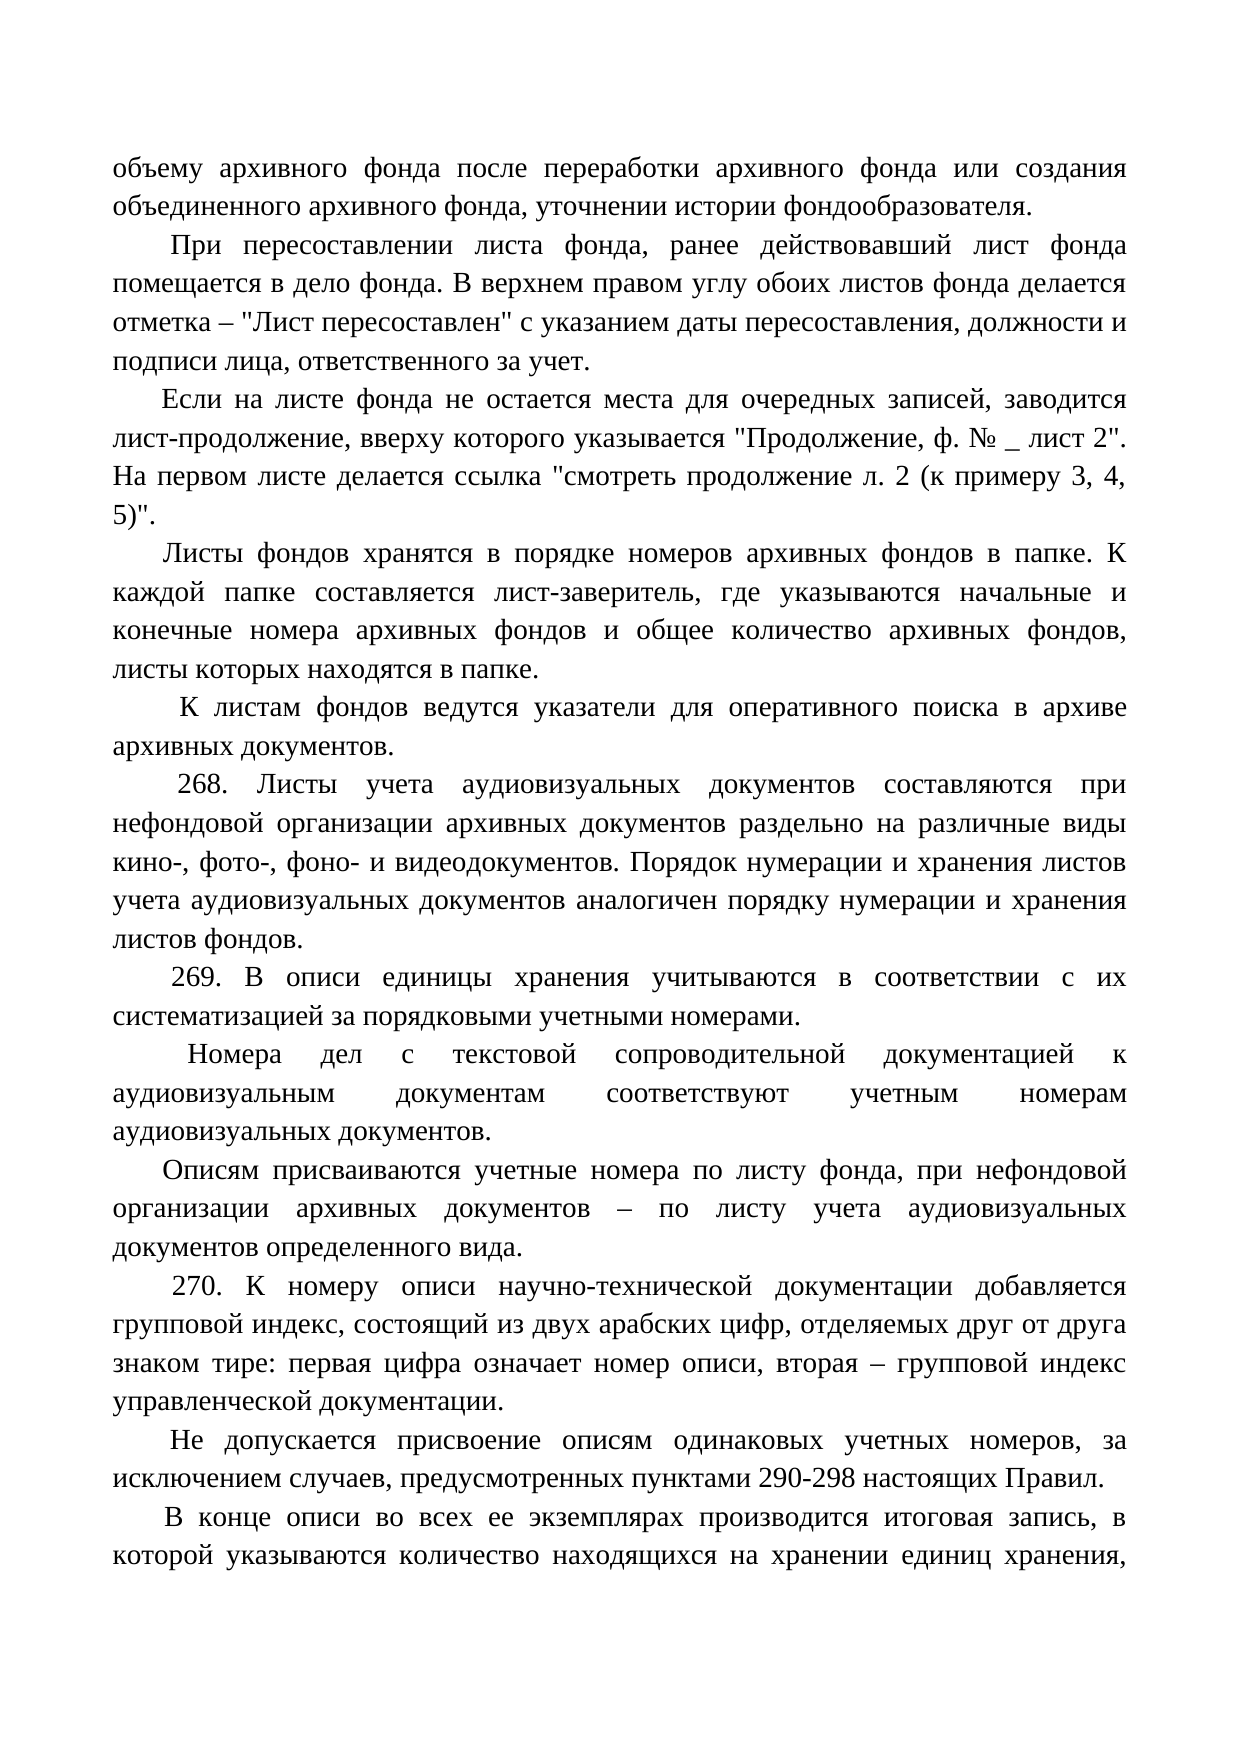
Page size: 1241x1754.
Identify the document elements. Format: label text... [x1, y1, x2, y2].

text 268. Листы учета аудиовизуальных документов составляются при нефондовой организации архивных документов раздельно на различные виды кино-, фото-, фоно- и видеодокументов. Порядок нумерации и хранения листов учета аудиовизуальных документов аналогичен порядку нумерации и хранения листов фондов. [112, 767, 1128, 954]
text К листам фондов ведутся указатели для оперативного поиска в архиве архивных документов. [112, 689, 1128, 762]
text 270. К номеру описи научно-технической документации добавляется групповой индекс, состоящий из двух арабских цифр, отделяемых друг от друга знаком тире: первая цифра означает номер описи, вторая – групповой индекс управленческой документации. [112, 1268, 1128, 1417]
text При пересоставлении листа фонда, ранее действовавший лист фонда помещается в дело фонда. В верхнем правом углу обоих листов фонда делается отметка – "Лист пересоставлен" с указанием даты пересоставления, должности и подписи лица, ответственного за учет. [112, 227, 1128, 376]
text 269. В описи единицы хранения учитываются в соответствии с их систематизацией за порядковыми учетными номерами. [112, 959, 1128, 1031]
text Листы фондов хранятся в порядке номеров архивных фондов в папке. К каждой папке составляется лист-заверитель, где указываются начальные и конечные номера архивных фондов и общее количество архивных фондов, листы которых находятся в папке. [112, 535, 1128, 684]
text Если на листе фонда не остается места для очередных записей, заводится лист-продолжение, вверху которого указывается "Продолжение, ф. № _ лист 2". На первом листе делается ссылка "смотреть продолжение л. 2 (к примеру 3, 4, 5)". [112, 381, 1128, 530]
text Описям присваиваются учетные номера по листу фонда, при нефондовой организации архивных документов – по листу учета аудиовизуальных документов определенного вида. [112, 1152, 1128, 1263]
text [112, 150, 1128, 222]
text Номера дел с текстовой сопроводительной документацией к аудиовизуальным документам соответствуют учетным номерам аудиовизуальных документов. [112, 1036, 1128, 1147]
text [112, 1499, 1128, 1571]
text Не допускается присвоение описям одинаковых учетных номеров, за исключением случаев, предусмотренных пунктами 290-298 настоящих Правил. [112, 1422, 1128, 1494]
